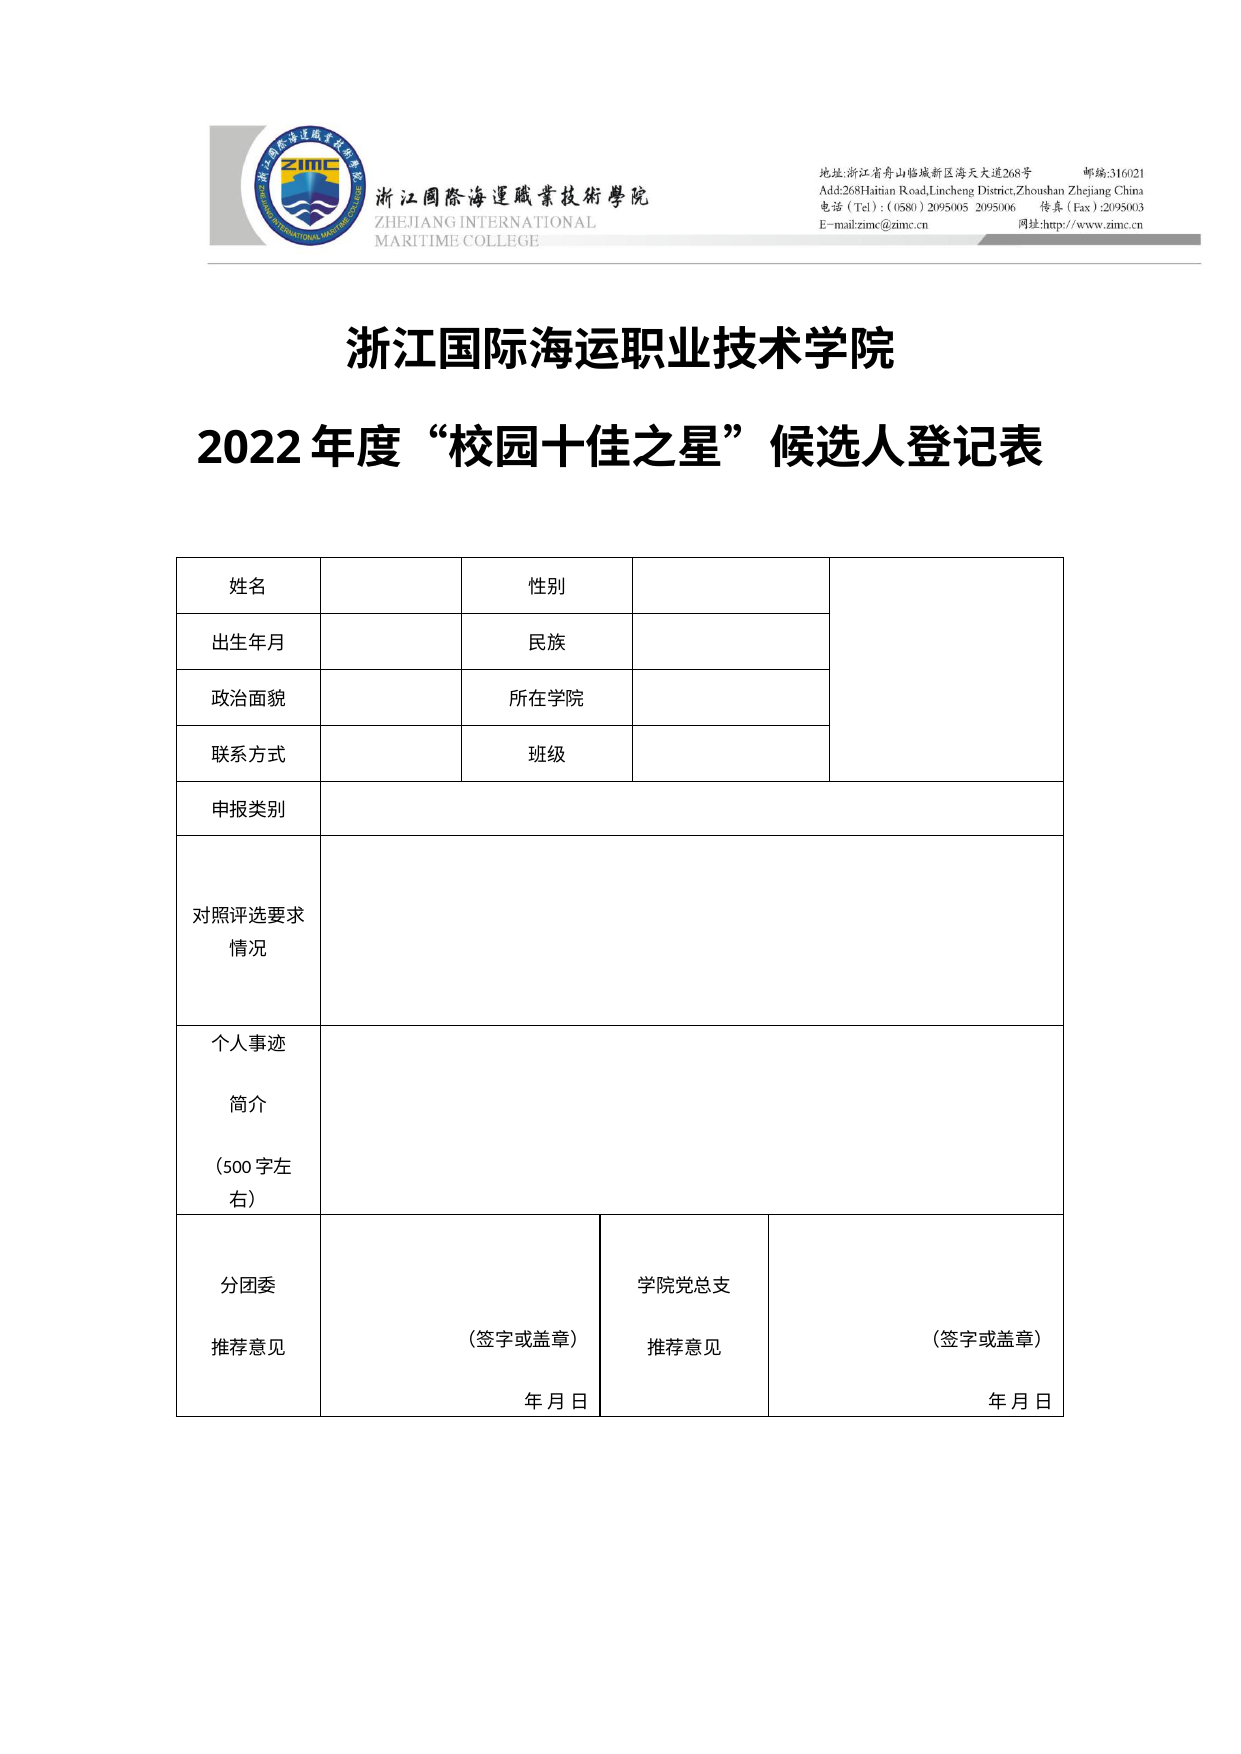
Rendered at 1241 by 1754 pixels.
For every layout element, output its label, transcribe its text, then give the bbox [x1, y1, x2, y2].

table_cell 个人事迹 简介 （500字左右） [177, 1026, 320, 1214]
text 浙江国际海运职业技术学院 [187, 297, 1053, 394]
table_cell 对照评选要求情况 [177, 836, 320, 1025]
table_cell 联系方式 [177, 726, 320, 781]
table_cell [321, 782, 1063, 835]
text 2022年度“校园十佳之星”候选人登记表 [187, 394, 1053, 492]
table_cell [321, 726, 461, 781]
table_cell （签字或盖章） 年 月 日 [769, 1215, 1063, 1416]
table_cell （签字或盖章） 年 月 日 [321, 1215, 599, 1416]
table_cell [321, 836, 1063, 1025]
table_header [321, 558, 461, 613]
table_cell [321, 1026, 1063, 1214]
table_cell 学院党总支 推荐意见 [601, 1215, 768, 1416]
table_cell [633, 670, 829, 725]
picture [187, 90, 1219, 288]
table_cell 班级 [462, 726, 632, 781]
table_cell 所在学院 [462, 670, 632, 725]
table_header 姓名 [177, 558, 320, 613]
table_cell 申报类别 [177, 782, 320, 835]
table_header [633, 558, 829, 613]
table_cell [321, 614, 461, 669]
table_cell [633, 726, 829, 781]
table_cell [321, 670, 461, 725]
table_cell 政治面貌 [177, 670, 320, 725]
table_cell 出生年月 [177, 614, 320, 669]
table_header 性别 [462, 558, 632, 613]
table_cell 分团委 推荐意见 [177, 1215, 320, 1416]
table_header [830, 558, 1063, 781]
table_cell [633, 614, 829, 669]
table_cell 民族 [462, 614, 632, 669]
